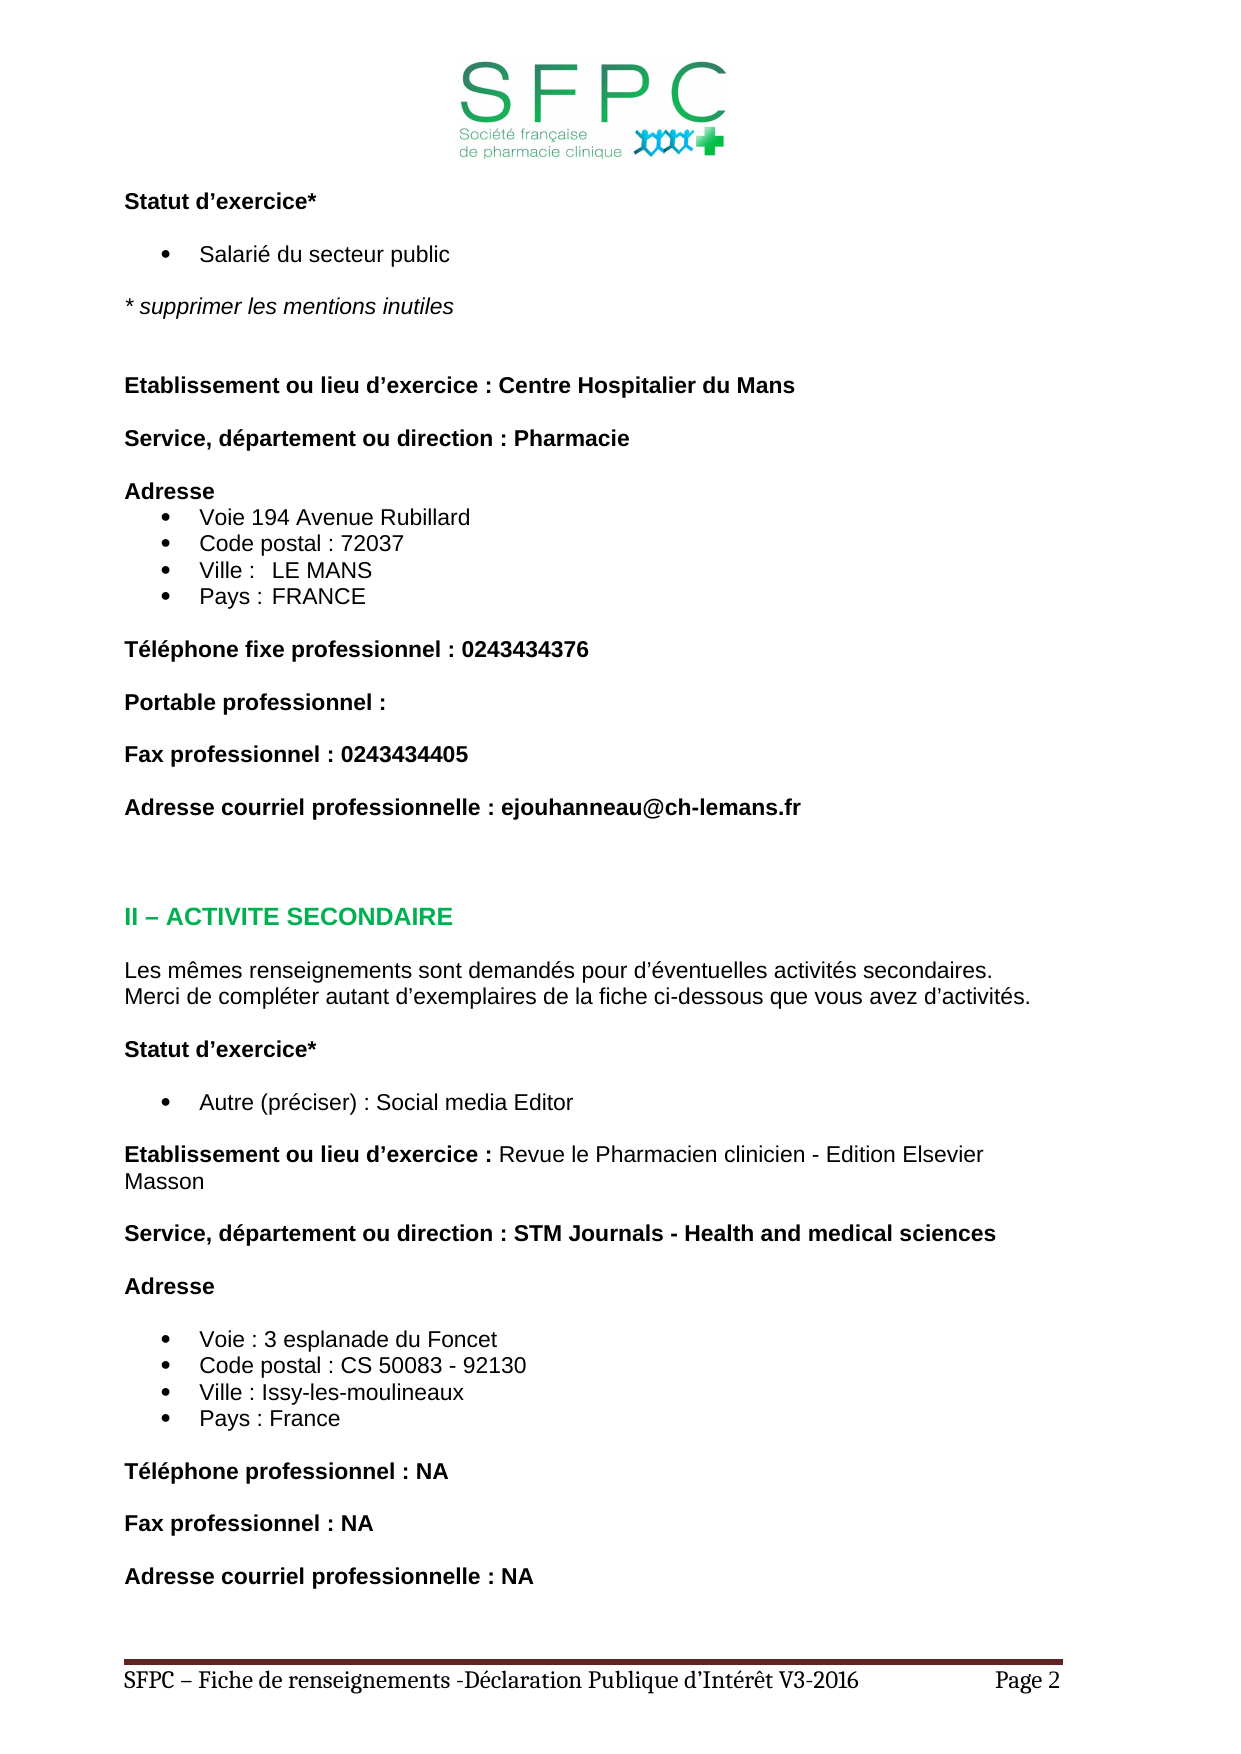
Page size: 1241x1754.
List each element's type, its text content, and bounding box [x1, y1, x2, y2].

text Les mêmes renseignements sont demandés pour d’éventuelles activités secondaires. [124, 957, 1063, 983]
list Ville : LE MANS [162, 557, 1063, 583]
list Code postal : CS 50083 - 92130 [162, 1352, 1063, 1378]
text Fax professionnel : NA [124, 1510, 1063, 1537]
text Adresse [124, 478, 1063, 504]
text Téléphone fixe professionnel : 0243434376 [124, 636, 1063, 662]
text Fax professionnel : 0243434405 [124, 741, 1063, 768]
list Pays : FRANCE [162, 583, 1063, 609]
text Adresse courriel professionnelle : ejouhanneau@ch-lemans.fr [124, 794, 1063, 820]
text Service, département ou direction : Pharmacie [124, 425, 1063, 451]
text Statut d’exercice* [124, 188, 1063, 214]
text Portable professionnel : [124, 688, 1063, 715]
list Code postal : 72037 [162, 530, 1063, 557]
text II – ACTIVITE SECONDAIRE [124, 902, 1063, 931]
list Ville : Issy-les-moulineaux [162, 1378, 1063, 1405]
text Etablissement ou lieu d’exercice : Revue le Pharmacien clinicien - Edition Elsevier Masson [124, 1141, 1063, 1194]
text Adresse [124, 1273, 1063, 1299]
text * supprimer les mentions inutiles [124, 293, 1063, 319]
text Service, département ou direction : STM Journals - Health and medical sciences [124, 1220, 1063, 1247]
list Autre (préciser) : Social media Editor [162, 1089, 1063, 1115]
text Etablissement ou lieu d’exercice : Centre Hospitalier du Mans [124, 372, 1063, 399]
text Adresse courriel professionnelle : NA [124, 1563, 1063, 1589]
list Pays : France [162, 1405, 1063, 1431]
text Téléphone professionnel : NA [124, 1458, 1063, 1484]
text Merci de compléter autant d’exemplaires de la fiche ci-dessous que vous avez d’activités. [124, 983, 1063, 1009]
list Voie : 3 esplanade du Foncet [162, 1326, 1063, 1352]
text Statut d’exercice* [124, 1036, 1063, 1062]
picture [457, 59, 730, 159]
list Salarié du secteur public [162, 241, 1063, 267]
list Voie 194 Avenue Rubillard [162, 504, 1063, 530]
